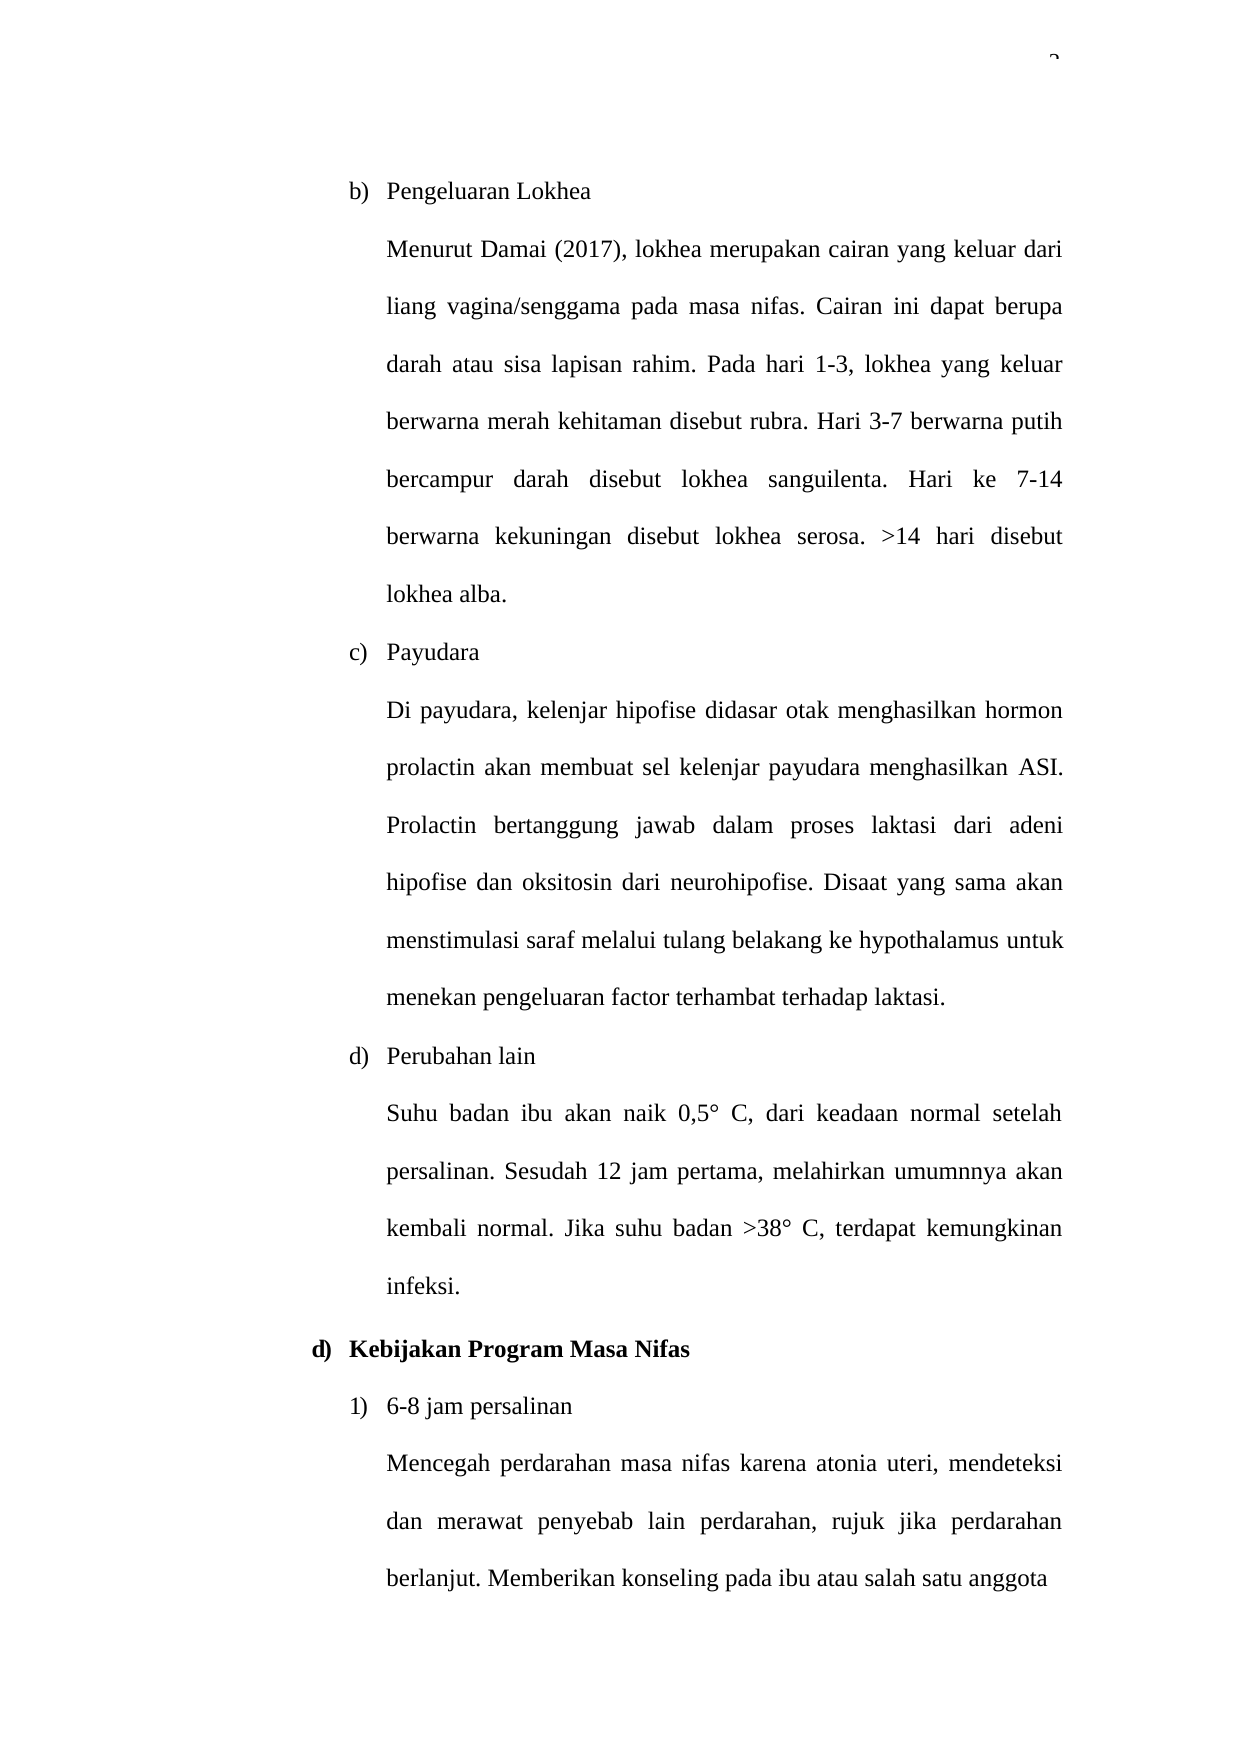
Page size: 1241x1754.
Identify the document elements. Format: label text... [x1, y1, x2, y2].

text Suhu badan ibu akan naik 0,5° C, dari keadaan normal setelah persalinan. Sesudah 12 jam pertama, melahirkan umumnnya akan kembali normal. Jika suhu badan >38° C, terdapat kemungkinan infeksi. [386, 1098, 1063, 1299]
text Menurut Damai (2017), lokhea merupakan cairan yang keluar dari liang vagina/senggama pada masa nifas. Cairan ini dapat berupa darah atau sisa lapisan rahim. Pada hari 1-3, lokhea yang keluar berwarna merah kehitaman disebut rubra. Hari 3-7 berwarna putih bercampur darah disebut lokhea sanguilenta. Hari ke 7-14 berwarna kekuningan disebut lokhea serosa. >14 hari disebut lokhea alba. [386, 234, 1063, 608]
list Pengeluaran Lokhea [349, 176, 1076, 205]
list 6-8 jam persalinan [349, 1391, 1076, 1420]
list Perubahan lain [349, 1041, 1076, 1069]
subtitle Kebijakan Program Masa Nifas [311, 1334, 1076, 1363]
list Payudara [349, 637, 1076, 666]
text Di payudara, kelenjar hipofise didasar otak menghasilkan hormon prolactin akan membuat sel kelenjar payudara menghasilkan ASI. Prolactin bertanggung jawab dalam proses laktasi dari adeni hipofise dan oksitosin dari neurohipofise. Disaat yang sama akan menstimulasi saraf melalui tulang belakang ke hypothalamus untuk menekan pengeluaran factor terhambat terhadap laktasi. [386, 695, 1064, 1011]
text Mencegah perdarahan masa nifas karena atonia uteri, mendeteksi dan merawat penyebab lain perdarahan, rujuk jika perdarahan berlanjut. Memberikan konseling pada ibu atau salah satu anggota [386, 1448, 1063, 1592]
